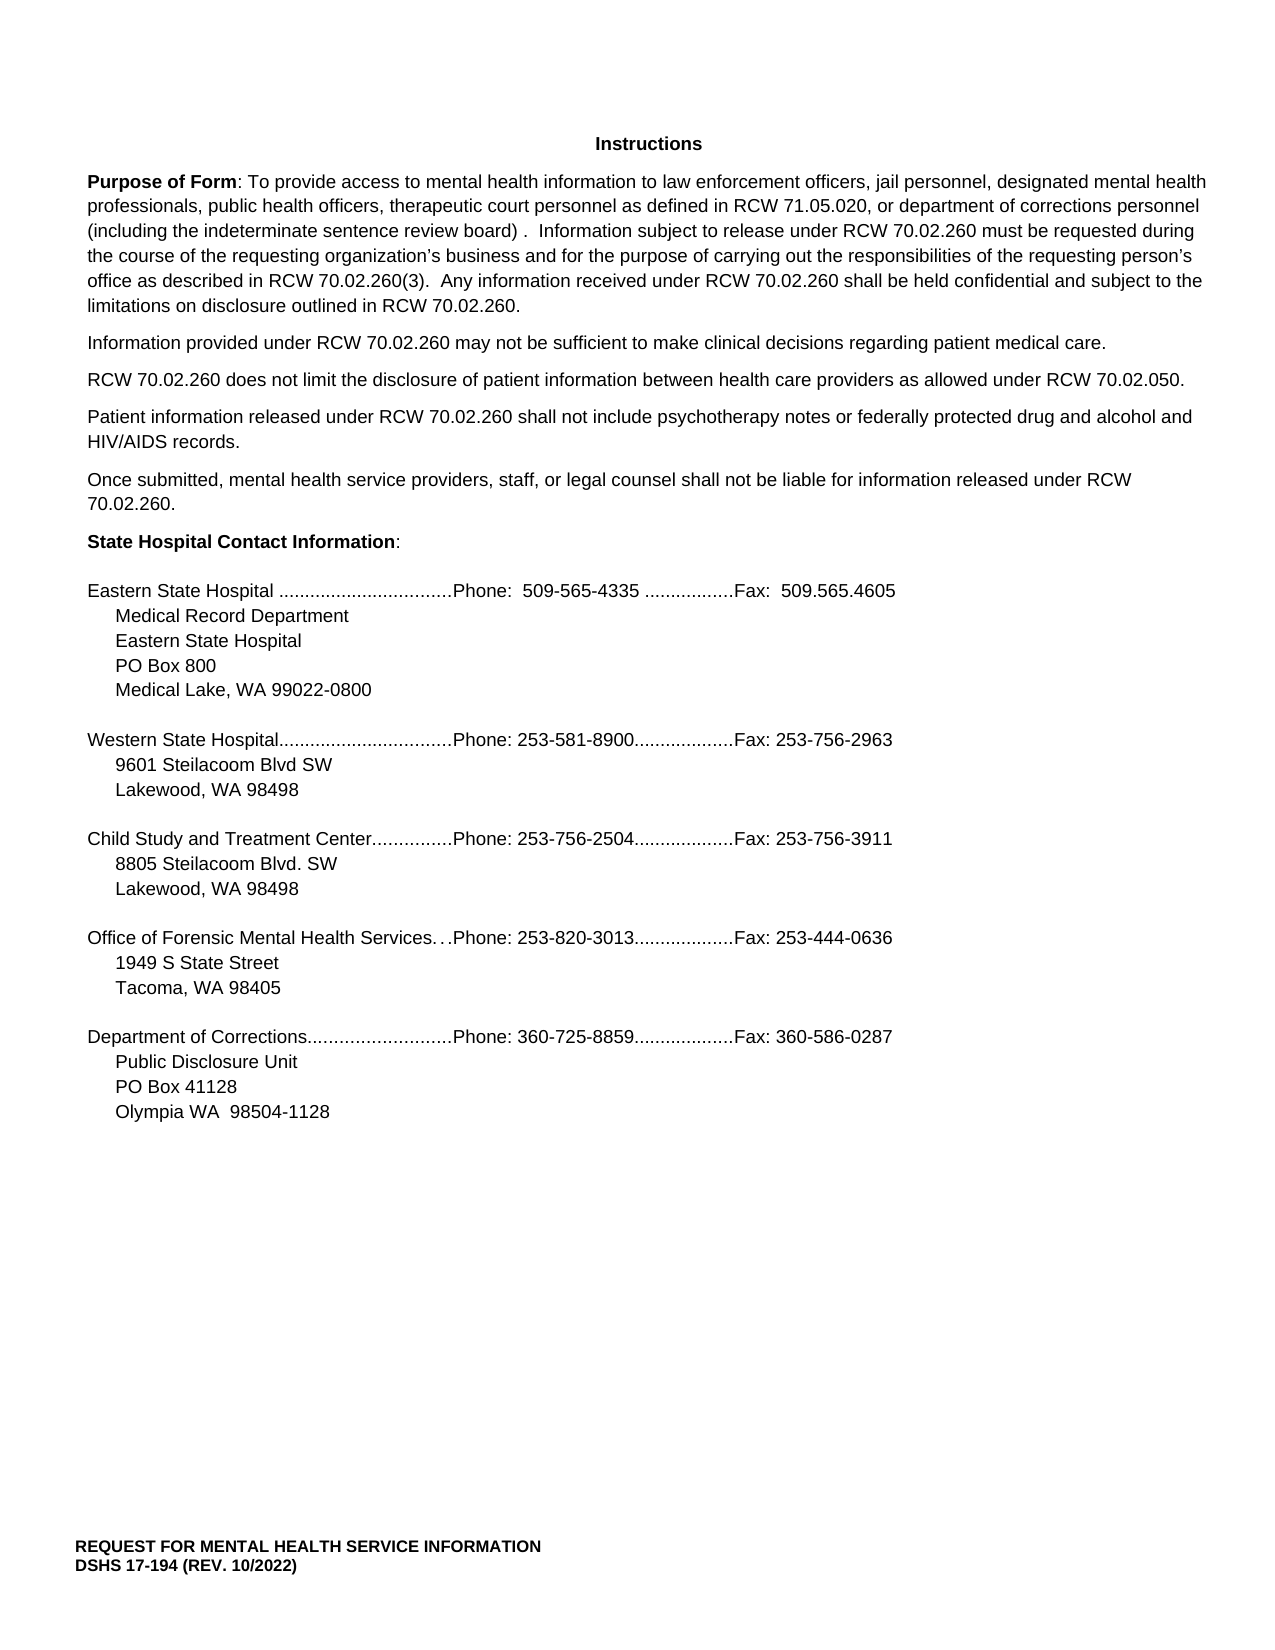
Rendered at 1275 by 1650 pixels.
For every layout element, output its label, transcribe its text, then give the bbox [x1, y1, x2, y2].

table_header Instructions Purpose of Form: To provide access to mental health information to law enforcement officers, jail personnel, designated mental health professionals, public health officers, therapeutic court personnel as defined in RCW 71.05.020, or department of corrections personnel (including the indeterminate sentence review board) . Information subject to release under RCW 70.02.260 must be requested during the course of the requesting organization’s business and for the purpose of carrying out the responsibilities of the requesting person’s office as described in RCW 70.02.260(3). Any information received under RCW 70.02.260 shall be held confidential and subject to the limitations on disclosure outlined in RCW 70.02.260. Information provided under RCW 70.02.260 may not be sufficient to make clinical decisions regarding patient medical care. RCW 70.02.260 does not limit the disclosure of patient information between health care providers as allowed under RCW 70.02.050. Patient information released under RCW 70.02.260 shall not include psychotherapy notes or federally protected drug and alcohol and HIV/AIDS records. Once submitted, mental health service providers, staff, or legal counsel shall not be liable for information released under RCW 70.02.260. State Hospital Contact Information: Eastern State Hospital Phone: 509-565-4335 Fax: 509.565.4605 Medical Record Department Eastern State Hospital PO Box 800 Medical Lake, WA 99022-0800 Western State Hospital Phone: 253-581-8900 Fax: 253-756-2963 9601 Steilacoom Blvd SW Lakewood, WA 98498 Child Study and Treatment Center Phone: 253-756-2504 Fax: 253-756-3911 8805 Steilacoom Blvd. SW Lakewood, WA 98498 Office of Forensic Mental Health Services Phone: 253-820-3013 Fax: 253-444-0636 1949 S State Street Tacoma, WA 98405 Department of Corrections Phone: 360-725-8859 Fax: 360-586-0287 Public Disclosure Unit PO Box 41128 Olympia WA 98504-1128 [75, 121, 1222, 1126]
